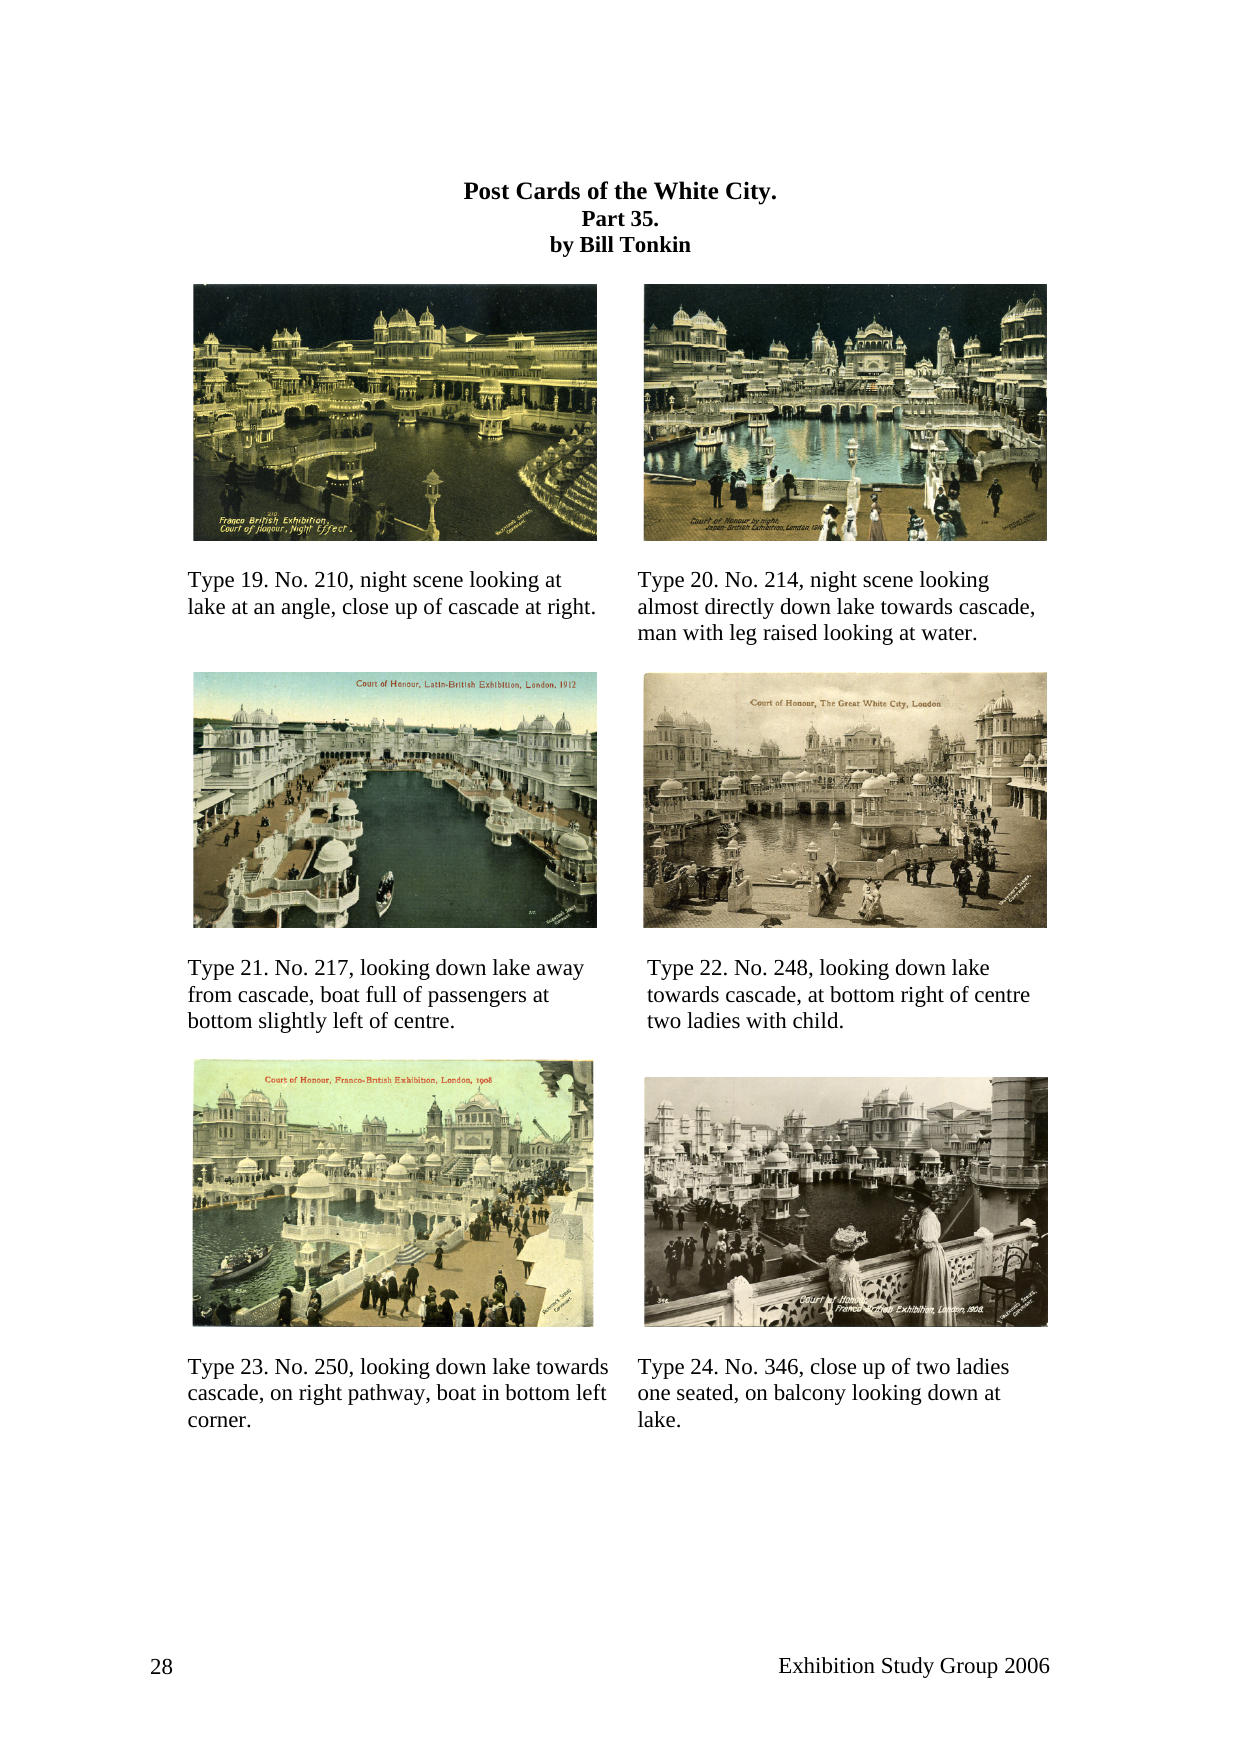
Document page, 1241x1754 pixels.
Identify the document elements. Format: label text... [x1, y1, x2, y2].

text man with leg raised looking at water. [150, 619, 1090, 646]
text from cascade, boat full of passengers at towards cascade, at bottom right of centre [150, 981, 1090, 1007]
picture [643, 284, 1047, 541]
text Post Cards of the White City. [150, 176, 1090, 205]
text Type 21. No. 217, looking down lake away Type 22. No. 248, looking down lake [150, 954, 1090, 981]
text by Bill Tonkin [150, 231, 1090, 258]
text Part 35. [150, 205, 1090, 231]
picture [192, 1059, 594, 1327]
text corner. lake. [150, 1406, 1090, 1432]
picture [642, 1077, 1048, 1327]
text cascade, on right pathway, boat in bottom left one seated, on balcony looking down at [150, 1379, 1090, 1406]
picture [193, 672, 597, 928]
text lake at an angle, close up of cascade at right. almost directly down lake towards cascade, [150, 593, 1090, 619]
picture [643, 672, 1047, 928]
text Type 23. No. 250, looking down lake towards Type 24. No. 346, close up of two ladies [150, 1353, 1090, 1379]
picture [193, 284, 597, 541]
text bottom slightly left of centre. two ladies with child. [150, 1007, 1090, 1033]
text Type 19. No. 210, night scene looking at Type 20. No. 214, night scene looking [150, 567, 1090, 593]
